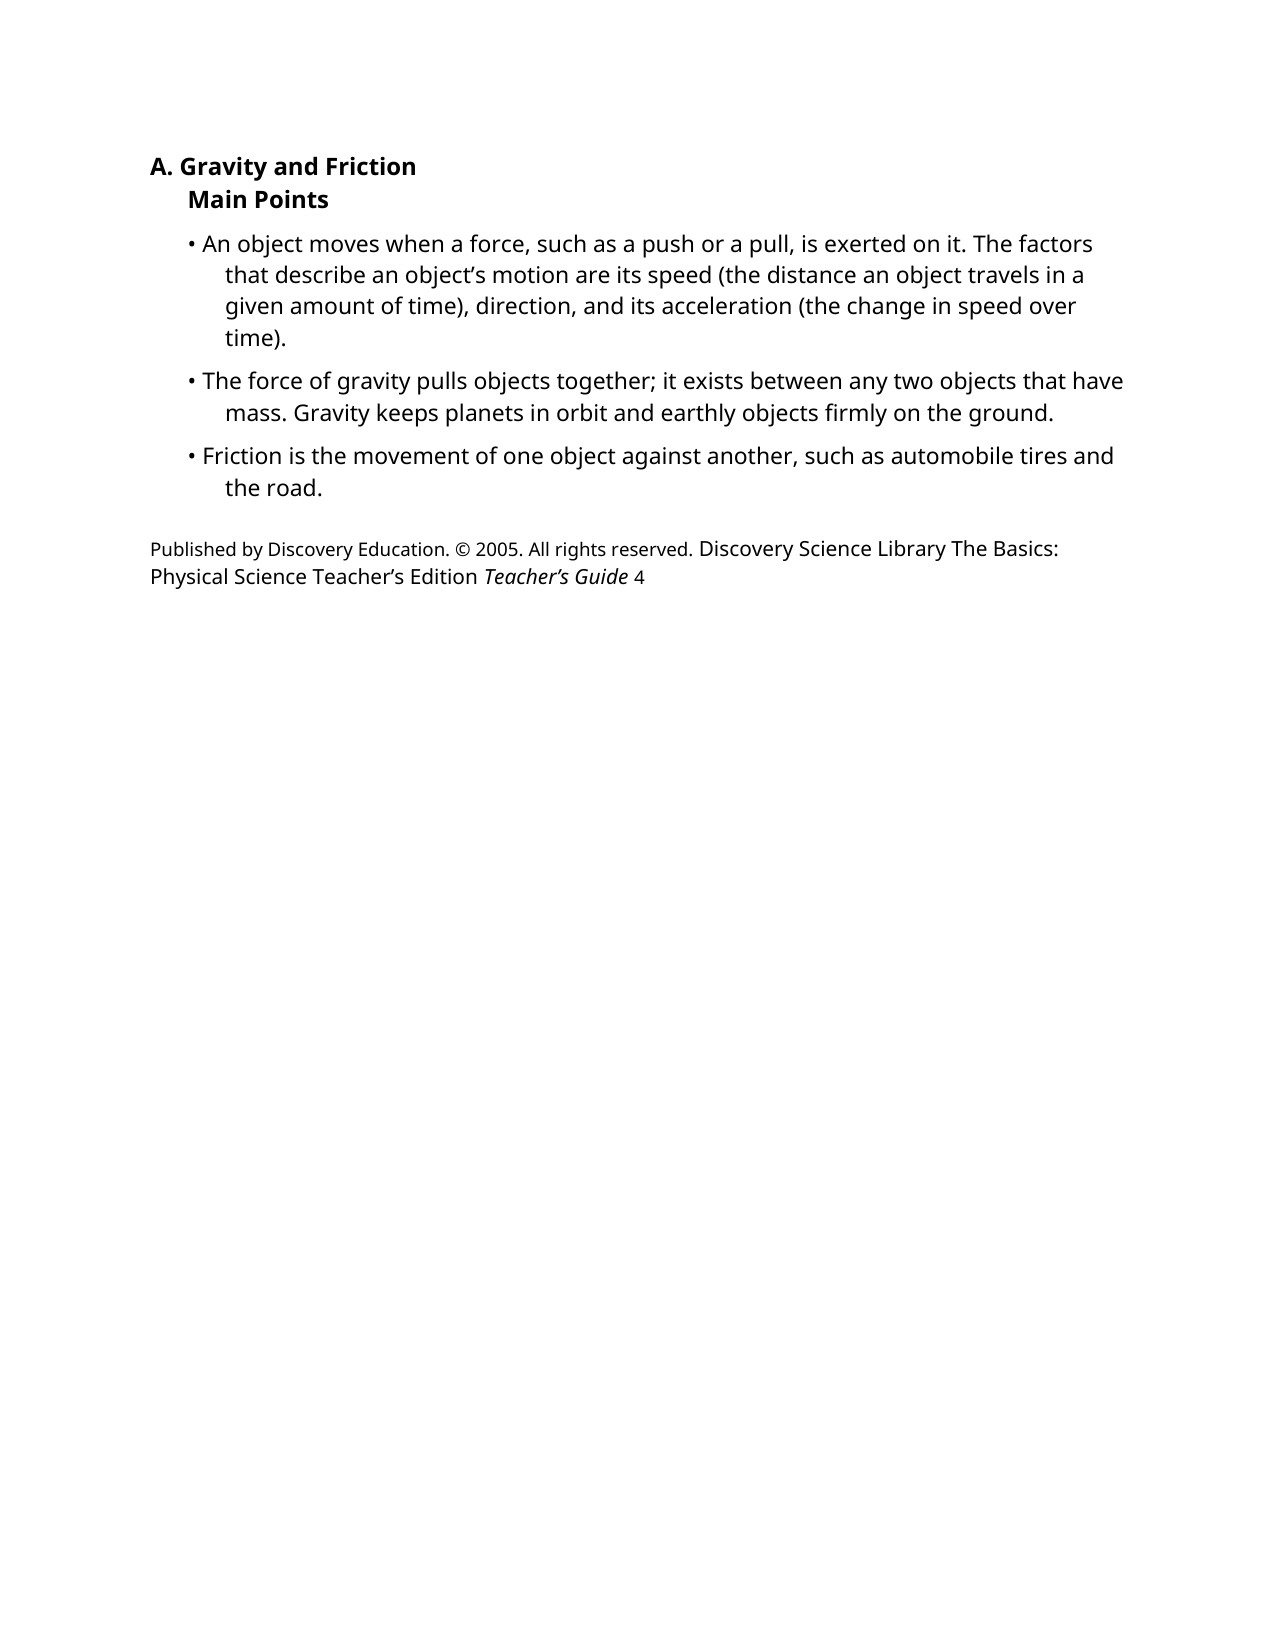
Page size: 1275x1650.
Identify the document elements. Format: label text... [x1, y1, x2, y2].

text Main Points [187, 183, 1125, 215]
text • An object moves when a force, such as a push or a pull, is exerted on it. The factors that describe an object’s motion are its speed (the distance an object travels in a given amount of time), direction, and its acceleration (the change in speed over time). [187, 228, 1125, 353]
text • The force of gravity pulls objects together; it exists between any two objects that have mass. Gravity keeps planets in orbit and earthly objects firmly on the ground. [187, 365, 1125, 428]
text A. Gravity and Friction [150, 150, 1125, 183]
text Published by Discovery Education. © 2005. All rights reserved. Discovery Science Library The Basics: Physical Science Teacher’s Edition Teacher’s Guide 4 [150, 534, 1125, 591]
text • Friction is the movement of one object against another, such as automobile tires and the road. [187, 440, 1125, 503]
